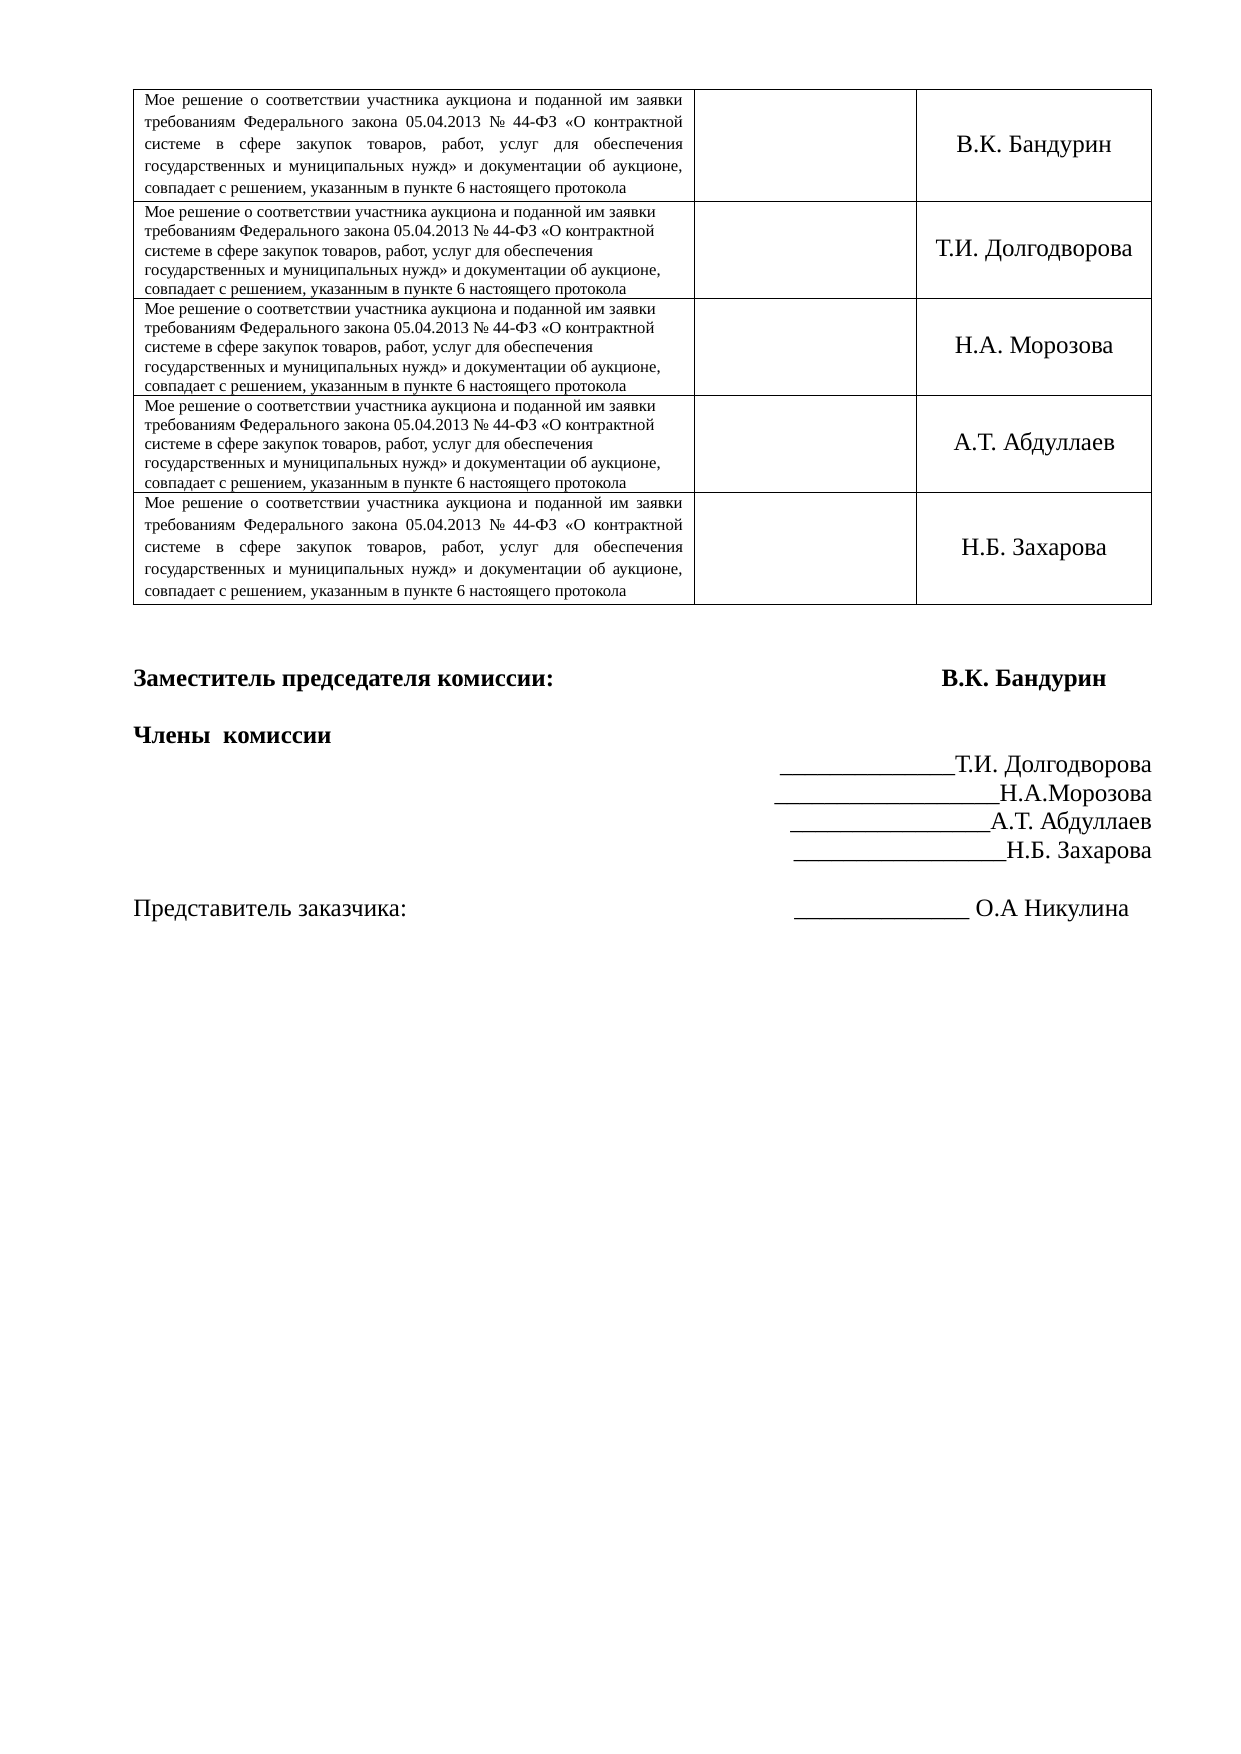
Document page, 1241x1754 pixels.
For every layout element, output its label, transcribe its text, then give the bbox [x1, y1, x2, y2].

table_cell А.Т. Абдуллаев [917, 396, 1151, 492]
table_cell Н.А. Морозова [917, 299, 1151, 395]
text Заместитель председателя комиссии: В.К. Бандурин [133, 663, 1152, 691]
table_cell Мое решение о соответствии участника аукциона и поданной им заявки требованиям Федерального закона 05.04.2013 № 44-ФЗ «О контрактной системе в сфере закупок товаров, работ, услуг для обеспечения государственных и муниципальных нужд» и документации об аукционе, совпадает с решением, указанным в пункте 6 настоящего протокола [134, 493, 694, 604]
table_cell Мое решение о соответствии участника аукциона и поданной им заявки требованиям Федерального закона 05.04.2013 № 44-ФЗ «О контрактной системе в сфере закупок товаров, работ, услуг для обеспечения государственных и муниципальных нужд» и документации об аукционе, совпадает с решением, указанным в пункте 6 настоящего протокола [134, 299, 694, 395]
table_cell Мое решение о соответствии участника аукциона и поданной им заявки требованиям Федерального закона 05.04.2013 № 44-ФЗ «О контрактной системе в сфере закупок товаров, работ, услуг для обеспечения государственных и муниципальных нужд» и документации об аукционе, совпадает с решением, указанным в пункте 6 настоящего протокола [134, 90, 694, 201]
table_cell Мое решение о соответствии участника аукциона и поданной им заявки требованиям Федерального закона 05.04.2013 № 44-ФЗ «О контрактной системе в сфере закупок товаров, работ, услуг для обеспечения государственных и муниципальных нужд» и документации об аукционе, совпадает с решением, указанным в пункте 6 настоящего протокола [134, 396, 694, 492]
table_cell В.К. Бандурин [917, 90, 1151, 201]
table_cell Мое решение о соответствии участника аукциона и поданной им заявки требованиям Федерального закона 05.04.2013 № 44-ФЗ «О контрактной системе в сфере закупок товаров, работ, услуг для обеспечения государственных и муниципальных нужд» и документации об аукционе, совпадает с решением, указанным в пункте 6 настоящего протокола [134, 202, 694, 298]
text Представитель заказчика: ______________ О.А Никулина [133, 893, 1152, 921]
text ______________Т.И. Долгодворова [133, 749, 1152, 778]
text Члены комиссии [133, 720, 1152, 749]
text ________________А.Т. Абдуллаев [133, 806, 1152, 835]
table_cell Н.Б. Захарова [917, 493, 1151, 604]
text __________________Н.А.Морозова [133, 778, 1152, 806]
table_cell [695, 493, 916, 604]
table_cell [695, 202, 916, 298]
table_cell [695, 396, 916, 492]
table_cell Т.И. Долгодворова [917, 202, 1151, 298]
table_cell [695, 299, 916, 395]
text _________________Н.Б. Захарова [133, 835, 1152, 864]
table_cell [695, 90, 916, 201]
